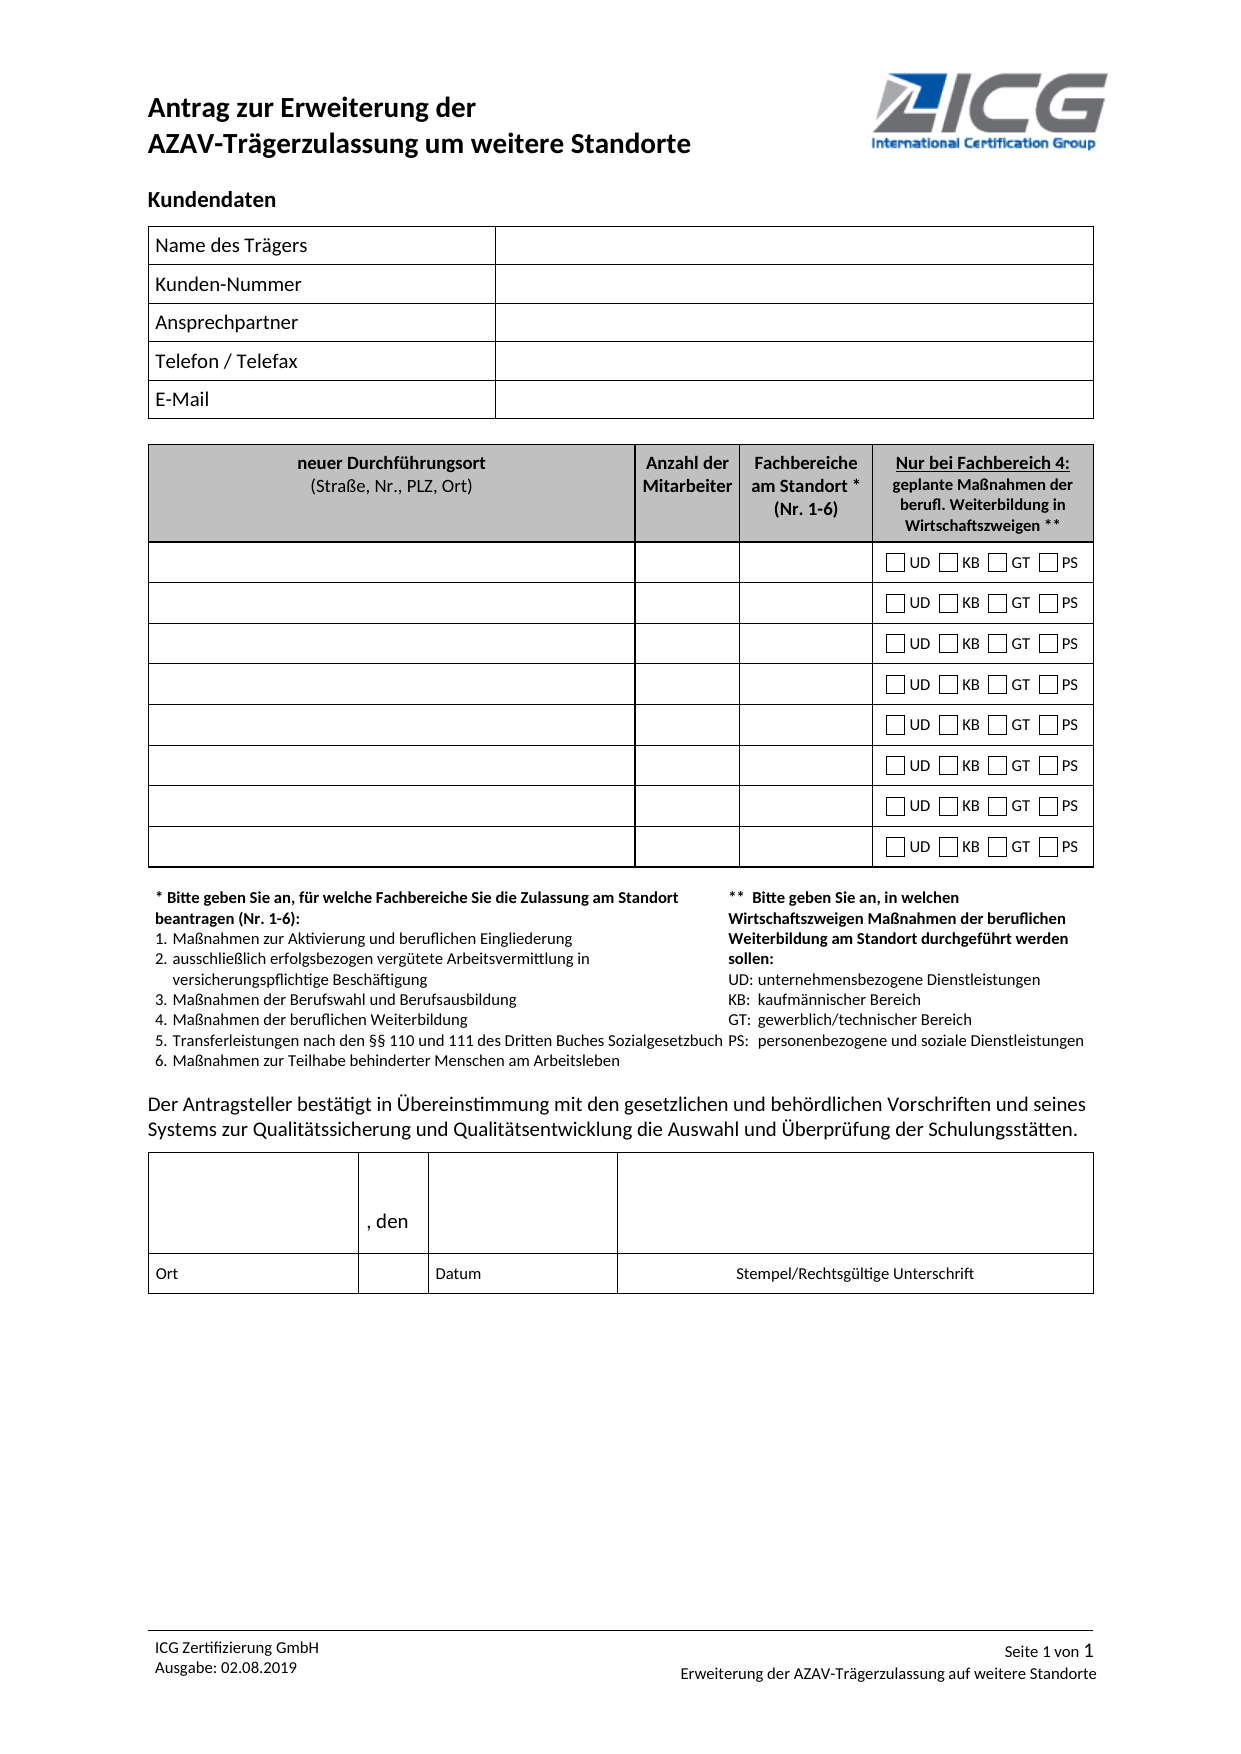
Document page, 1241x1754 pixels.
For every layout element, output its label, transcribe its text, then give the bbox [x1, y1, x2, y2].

table_cell [740, 746, 872, 785]
table_cell [740, 543, 872, 582]
table_cell [149, 705, 634, 744]
table_header ** Bitte geben Sie an, in welchen Wirtschaftszweigen Maßnahmen der beruflichen Weiterbildung am Standort durchgeführt werden sollen: UD: unternehmensbezogene Dienstleistungen KB: kaufmännischer Bereich GT: gewerblich/technischer Bereich PS: personenbezogene und soziale Dienstleistungen [721, 888, 1093, 1071]
subtitle Kundendaten [148, 185, 1093, 213]
table_cell [740, 786, 872, 826]
table_cell [636, 624, 739, 663]
table_cell [740, 827, 872, 866]
table_cell [149, 664, 634, 704]
table_header Nur bei Fachbereich 4: geplante Maßnahmen der berufl. Weiterbildung in Wirtschaftszweigen ** [873, 445, 1093, 541]
table_cell Ort [149, 1254, 358, 1293]
table_cell Stempel/Rechtsgültige Unterschrift [618, 1254, 1093, 1293]
table_header Name des Trägers [149, 227, 495, 264]
text Der Antragsteller bestätigt in Übereinstimmung mit den gesetzlichen und behördlichen Vorschriften und seines Systems zur Qualitätssicherung und Qualitätsentwicklung die Auswahl und Überprüfung der Schulungsstätten. [148, 1091, 1093, 1142]
table_cell UD KB GT PS [873, 624, 1093, 663]
table_cell UD KB GT PS [873, 664, 1093, 704]
table_cell Datum [429, 1254, 617, 1293]
table_cell Telefon / Telefax [149, 342, 495, 379]
table_cell [636, 664, 739, 704]
table_header [429, 1153, 617, 1252]
table_header Anzahl der Mitarbeiter [636, 445, 739, 541]
table_header [496, 227, 1093, 264]
table_cell [740, 583, 872, 623]
table_cell [496, 342, 1093, 379]
table_cell [636, 746, 739, 785]
table_cell [740, 664, 872, 704]
table_cell Ansprechpartner [149, 304, 495, 341]
table_header * Bitte geben Sie an, für welche Fachbereiche Sie die Zulassung am Standort beantragen (Nr. 1-6): 1. Maßnahmen zur Aktivierung und beruflichen Eingliederung 2. ausschließlich erfolgsbezogen vergütete Arbeitsvermittlung in versicherungspflichtige Beschäftigung 3. Maßnahmen der Berufswahl und Berufsausbildung 4. Maßnahmen der beruflichen Weiterbildung 5. Transferleistungen nach den §§ 110 und 111 des Dritten Buches Sozialgesetzbuch 6. Maßnahmen zur Teilhabe behinderter Menschen am Arbeitsleben [148, 888, 721, 1071]
table_cell UD KB GT PS [873, 583, 1093, 623]
table_cell [149, 786, 634, 826]
table_cell UD KB GT PS [873, 543, 1093, 582]
table_cell UD KB GT PS [873, 827, 1093, 866]
table_cell [496, 304, 1093, 341]
table_cell [496, 381, 1093, 418]
table_cell [359, 1254, 428, 1293]
table_cell UD KB GT PS [873, 786, 1093, 826]
table_header [149, 1153, 358, 1252]
table_cell [149, 827, 634, 866]
table_cell [149, 746, 634, 785]
table_cell [636, 543, 739, 582]
table_cell Kunden-Nummer [149, 265, 495, 303]
table_cell [496, 265, 1093, 303]
table_cell [149, 543, 634, 582]
table_cell E-Mail [149, 381, 495, 418]
table_header Fachbereiche am Standort * (Nr. 1-6) [740, 445, 872, 541]
table_cell UD KB GT PS [873, 705, 1093, 744]
table_cell UD KB GT PS [873, 746, 1093, 785]
table_header [618, 1153, 1093, 1252]
table_header , den [359, 1153, 428, 1252]
table_cell [740, 705, 872, 744]
picture [850, 51, 1132, 174]
table_cell [636, 786, 739, 826]
table_cell [149, 624, 634, 663]
table_cell [149, 583, 634, 623]
table_header neuer Durchführungsort (Straße, Nr., PLZ, Ort) [149, 445, 634, 541]
table_cell [636, 827, 739, 866]
table_cell [740, 624, 872, 663]
table_cell [636, 583, 739, 623]
table_cell [636, 705, 739, 744]
